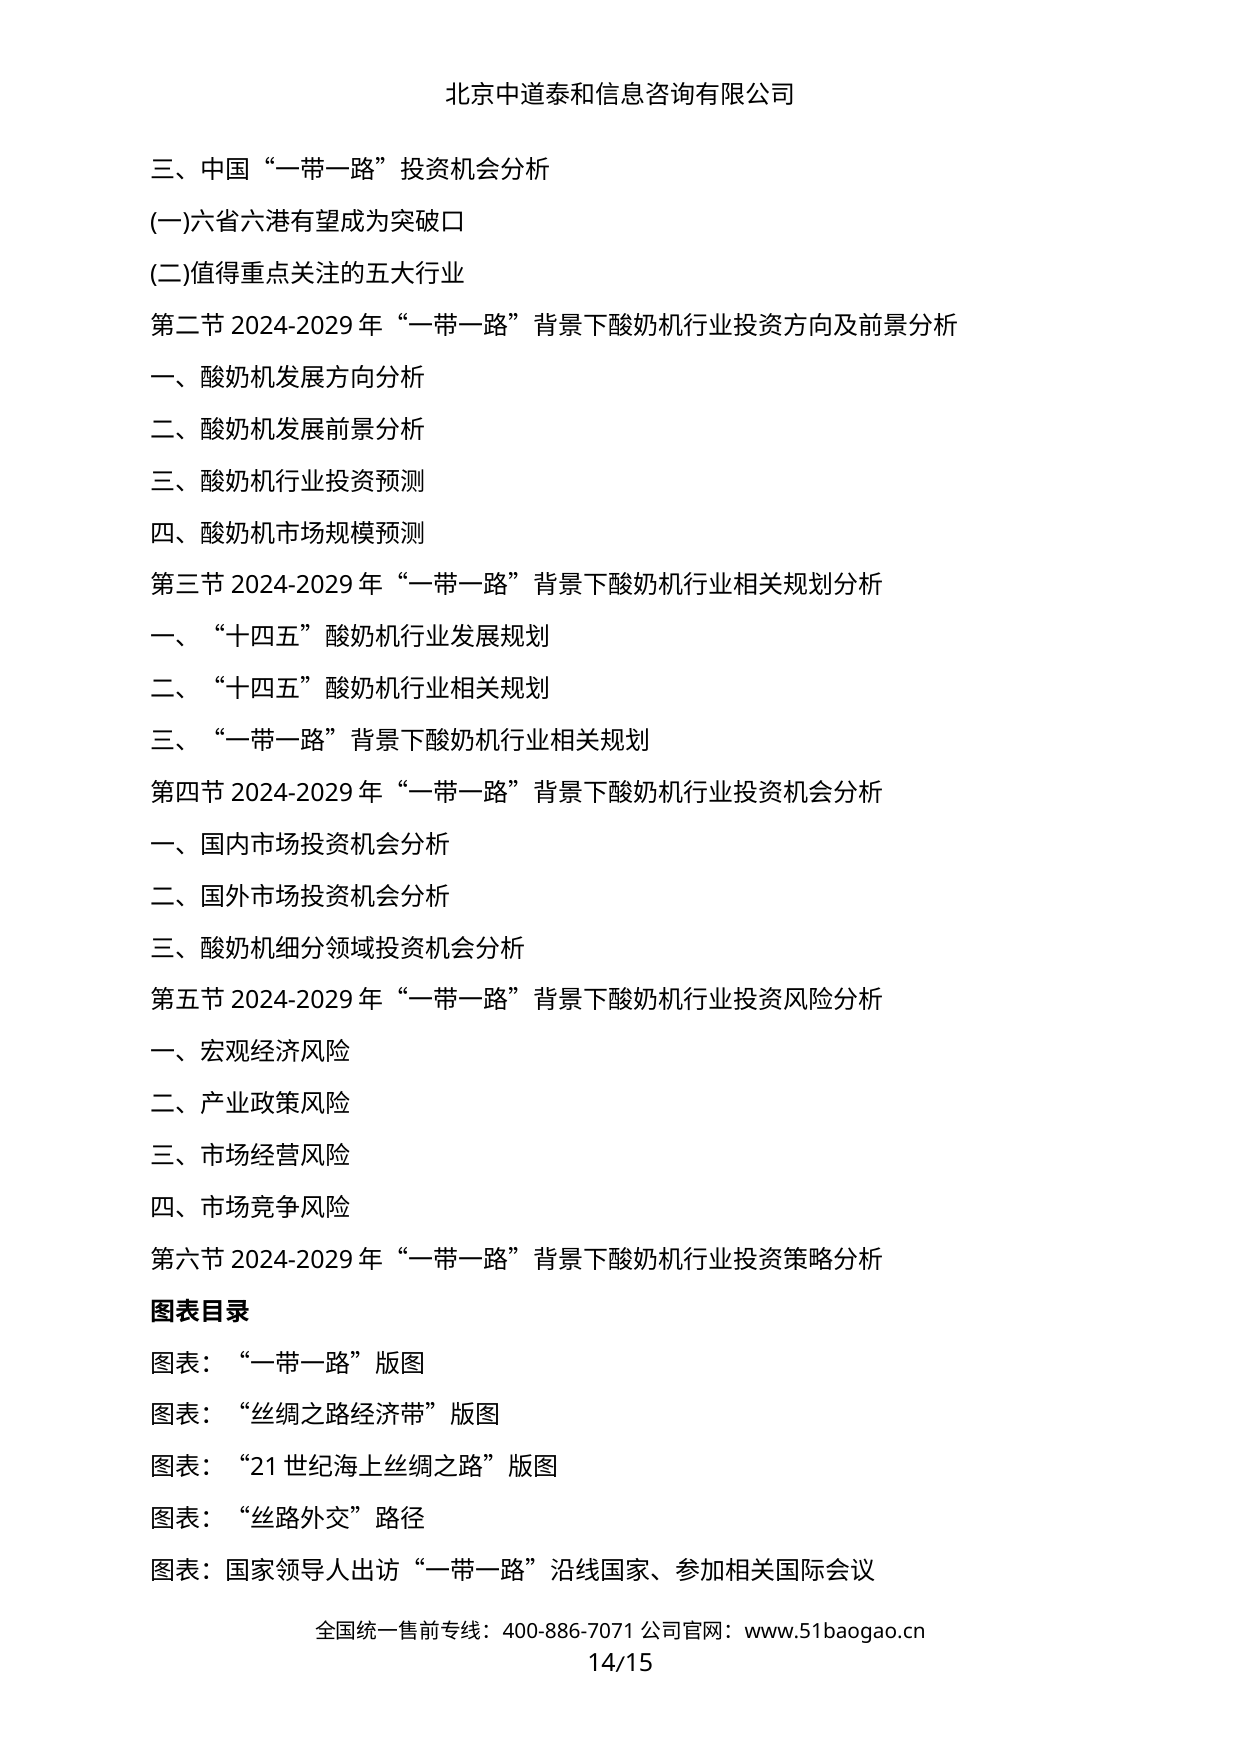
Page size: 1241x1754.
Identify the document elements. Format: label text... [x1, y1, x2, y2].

text 一、宏观经济风险 [150, 1032, 1090, 1068]
text 二、“十四五”酸奶机行业相关规划 [150, 669, 1090, 705]
text 图表：国家领导人出访“一带一路”沿线国家、参加相关国际会议 [150, 1551, 1090, 1587]
text 四、酸奶机市场规模预测 [150, 513, 1090, 549]
text 一、“十四五”酸奶机行业发展规划 [150, 617, 1090, 653]
text 图表：“一带一路”版图 [150, 1343, 1090, 1379]
text 三、“一带一路”背景下酸奶机行业相关规划 [150, 721, 1090, 757]
text 四、市场竞争风险 [150, 1187, 1090, 1224]
text 三、酸奶机行业投资预测 [150, 461, 1090, 497]
text 一、国内市场投资机会分析 [150, 824, 1090, 861]
text 第三节 2024-2029年“一带一路”背景下酸奶机行业相关规划分析 [150, 565, 1090, 601]
text 图表：“丝绸之路经济带”版图 [150, 1395, 1090, 1431]
text (一)六省六港有望成为突破口 [150, 202, 1090, 238]
text 图表：“21世纪海上丝绸之路”版图 [150, 1447, 1090, 1483]
text 第四节 2024-2029年“一带一路”背景下酸奶机行业投资机会分析 [150, 772, 1090, 809]
text 三、酸奶机细分领域投资机会分析 [150, 928, 1090, 964]
text 二、产业政策风险 [150, 1084, 1090, 1120]
text 图表目录 [150, 1291, 1090, 1327]
text 三、中国“一带一路”投资机会分析 [150, 150, 1090, 186]
text 二、国外市场投资机会分析 [150, 876, 1090, 912]
text 图表：“丝路外交”路径 [150, 1499, 1090, 1535]
text 第五节 2024-2029年“一带一路”背景下酸奶机行业投资风险分析 [150, 980, 1090, 1016]
text 一、酸奶机发展方向分析 [150, 357, 1090, 394]
text 二、酸奶机发展前景分析 [150, 409, 1090, 446]
text 三、市场经营风险 [150, 1136, 1090, 1172]
text 第二节 2024-2029年“一带一路”背景下酸奶机行业投资方向及前景分析 [150, 306, 1090, 342]
text (二)值得重点关注的五大行业 [150, 254, 1090, 290]
text 第六节 2024-2029年“一带一路”背景下酸奶机行业投资策略分析 [150, 1239, 1090, 1276]
